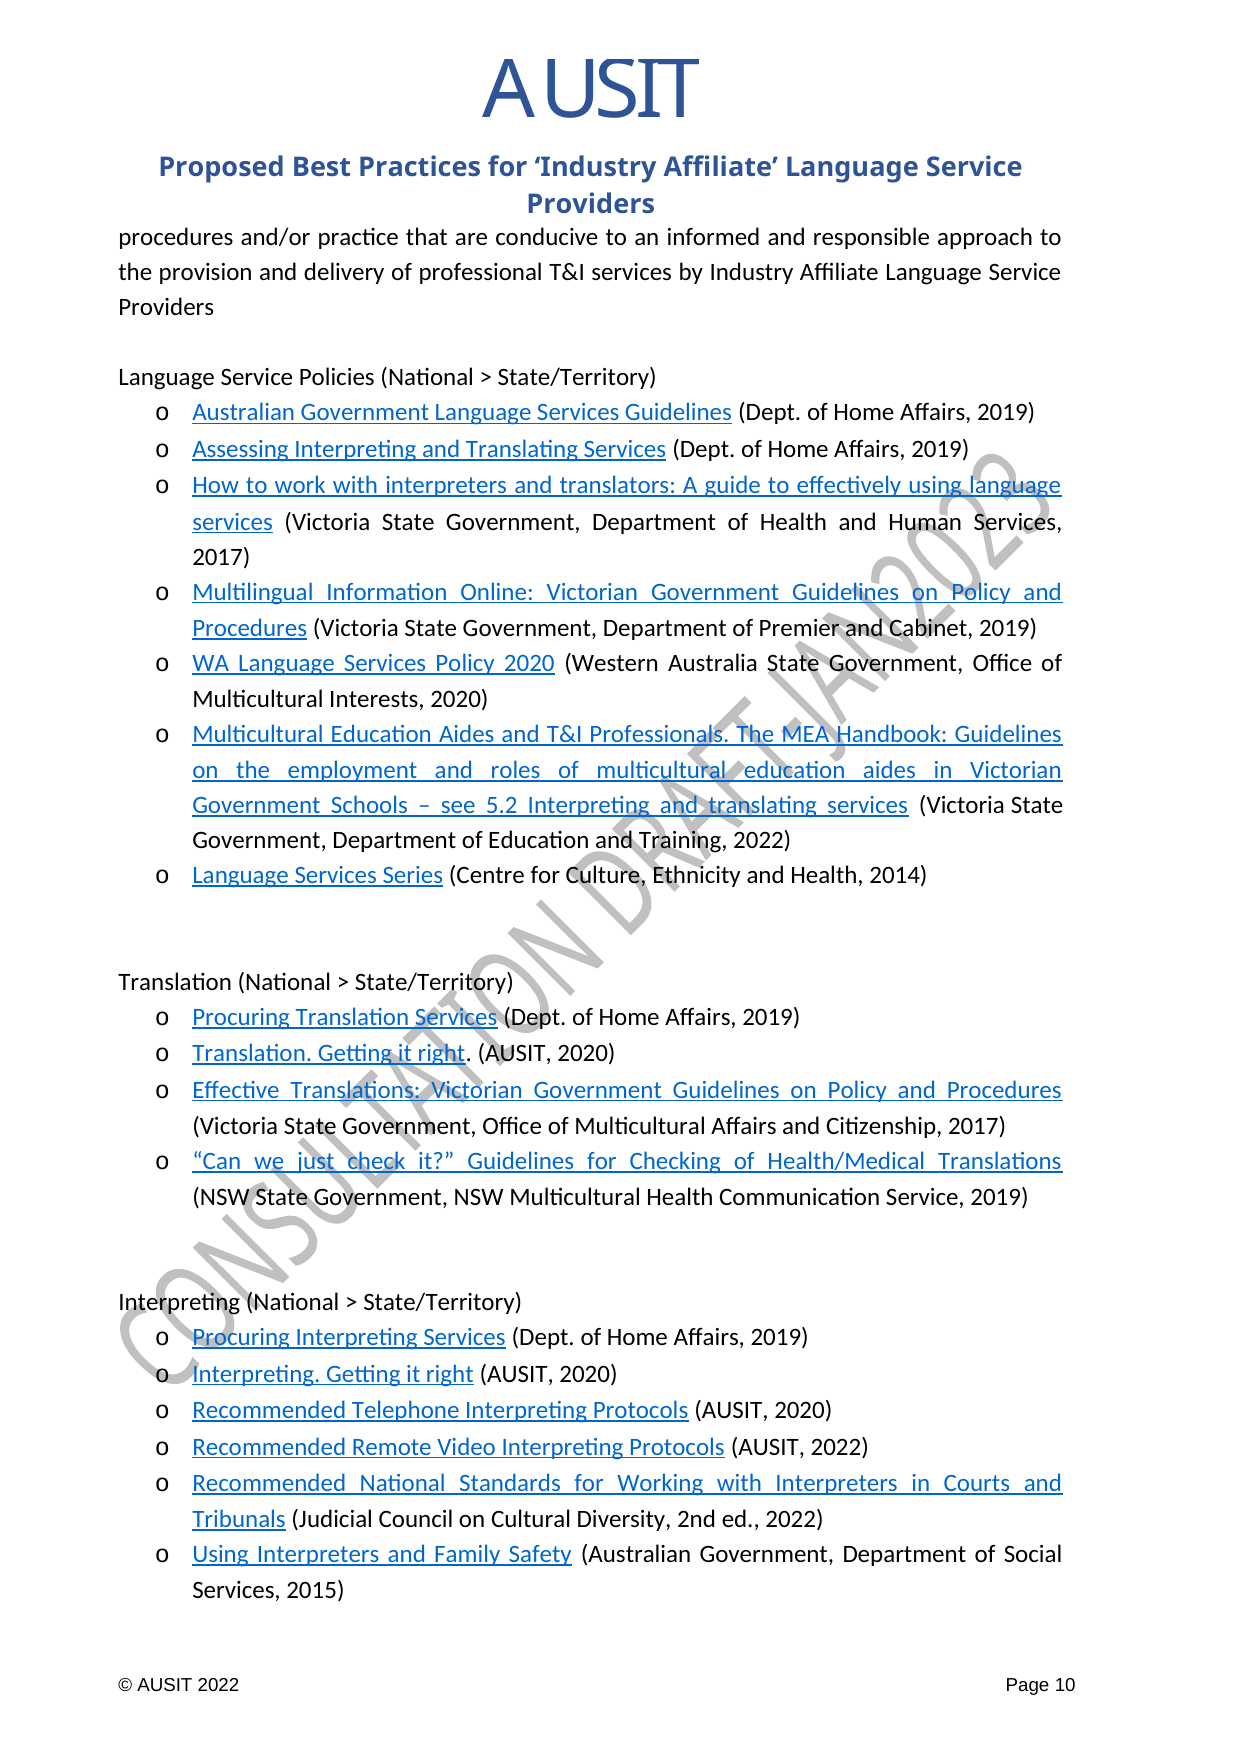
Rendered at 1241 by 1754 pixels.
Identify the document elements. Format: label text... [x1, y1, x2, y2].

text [118, 221, 1063, 322]
text Language Service Policies (National > State/Territory) [118, 361, 1063, 392]
list Australian Government Language Services Guidelines (Dept. of Home Affairs, 2019) [154, 396, 1063, 428]
list How to work with interpreters and translators: A guide to effectively using language services (Victoria State Government, Department of Health and Human Services, 2017) [154, 469, 1063, 571]
list Language Services Series (Centre for Culture, Ethnicity and Health, 2014) [154, 859, 1063, 891]
list Interpreting. Getting it right (AUSIT, 2020) [154, 1358, 1063, 1389]
list Translation. Getting it right. (AUSIT, 2020) [154, 1037, 1063, 1069]
list Multilingual Information Online: Victorian Government Guidelines on Policy and Procedures (Victoria State Government, Department of Premier and Cabinet, 2019) [154, 576, 1063, 642]
list Assessing Interpreting and Translating Services (Dept. of Home Affairs, 2019) [154, 433, 1063, 465]
list “Can we just check it?” Guidelines for Checking of Health/Medical Translations (NSW State Government, NSW Multicultural Health Communication Service, 2019) [154, 1145, 1063, 1212]
text Interpreting (National > State/Territory) [118, 1286, 1063, 1317]
list WA Language Services Policy 2020 (Western Australia State Government, Office of Multicultural Interests, 2020) [154, 647, 1063, 714]
list Procuring Interpreting Services (Dept. of Home Affairs, 2019) [154, 1321, 1063, 1353]
list Recommended National Standards for Working with Interpreters in Courts and Tribunals (Judicial Council on Cultural Diversity, 2nd ed., 2022) [154, 1467, 1063, 1534]
list Effective Translations: Victorian Government Guidelines on Policy and Procedures (Victoria State Government, Office of Multicultural Affairs and Citizenship, 2017) [154, 1074, 1063, 1141]
list Recommended Telephone Interpreting Protocols (AUSIT, 2020) [154, 1394, 1063, 1426]
list Using Interpreters and Family Safety (Australian Government, Department of Social Services, 2015) [154, 1538, 1063, 1605]
list Multicultural Education Aides and T&I Professionals. The MEA Handbook: Guidelines on the employment and roles of multicultural education aides in Victorian Government Schools – see 5.2 Interpreting and translating services (Victoria State Government, Department of Education and Training, 2022) [154, 718, 1063, 855]
list Procuring Translation Services (Dept. of Home Affairs, 2019) [154, 1001, 1063, 1033]
text Translation (National > State/Territory) [118, 966, 1063, 996]
list Recommended Remote Video Interpreting Protocols (AUSIT, 2022) [154, 1431, 1063, 1462]
